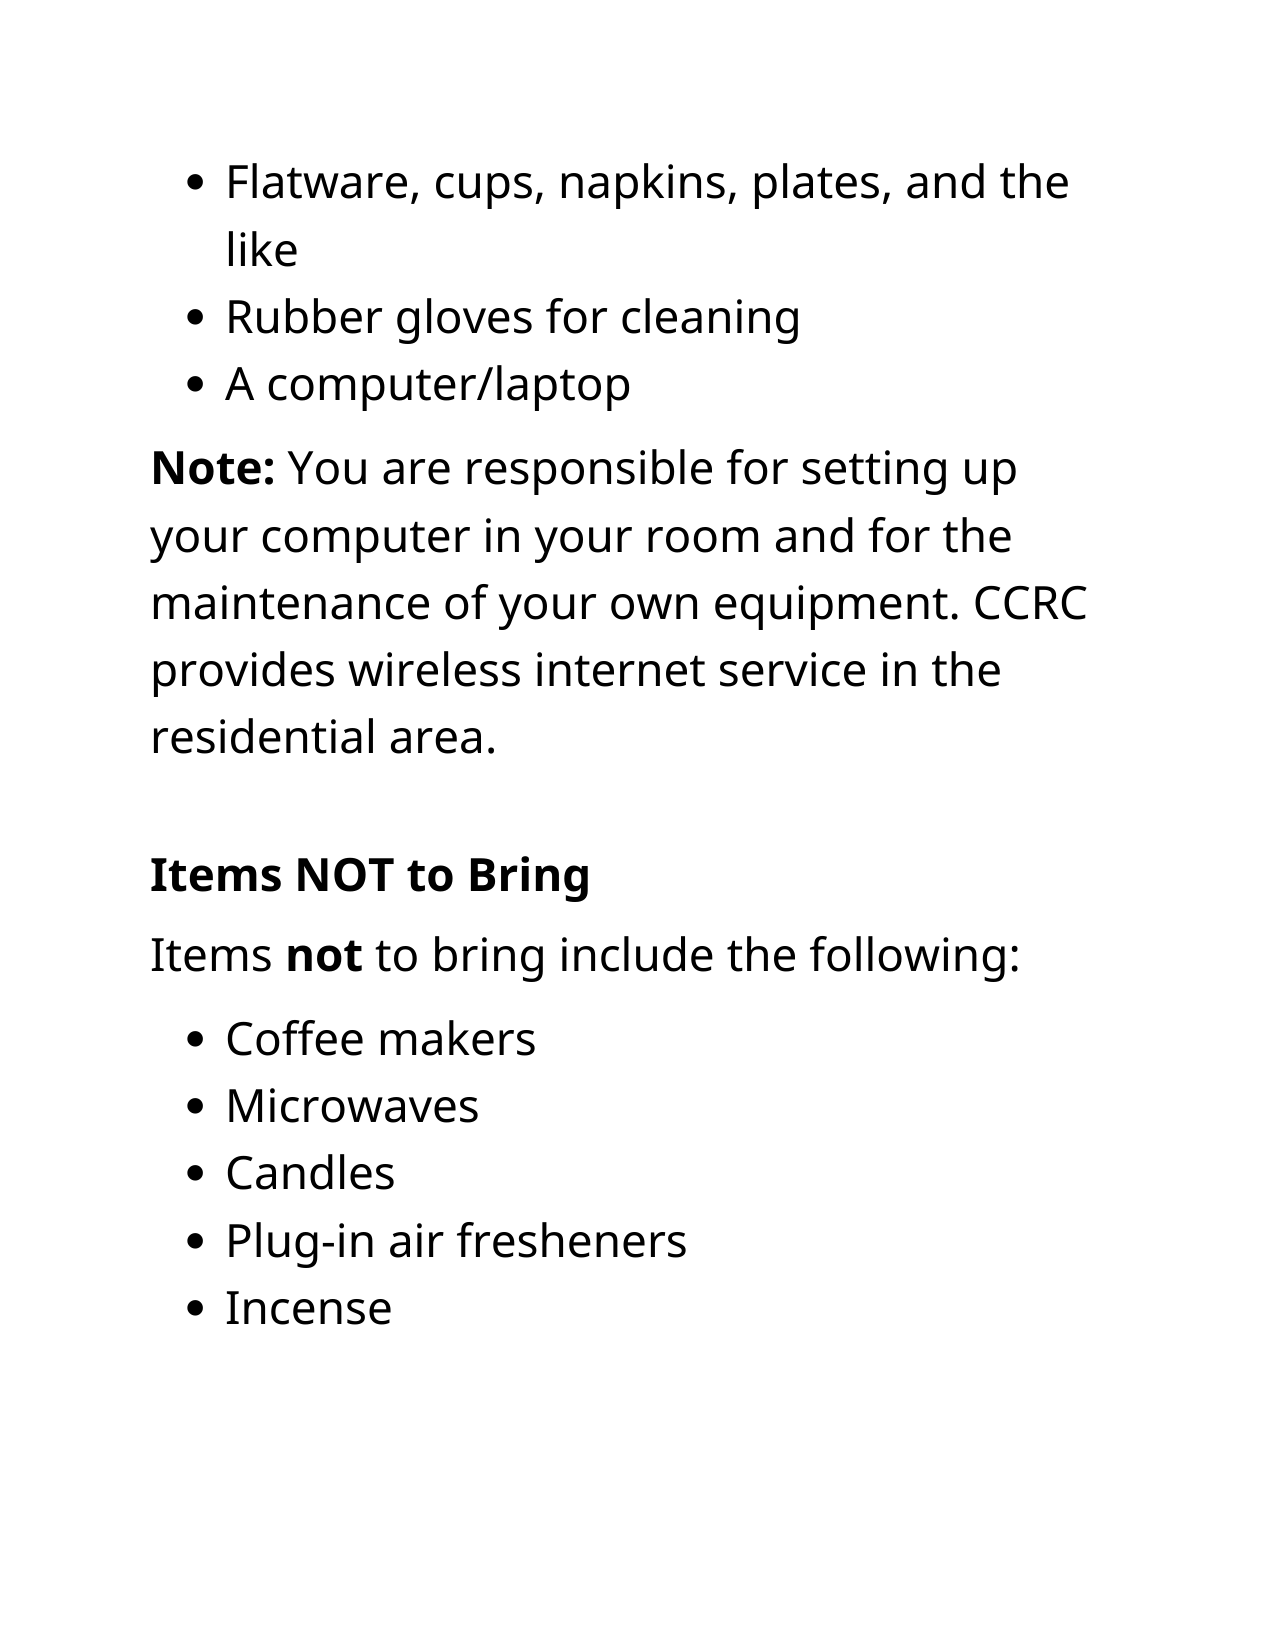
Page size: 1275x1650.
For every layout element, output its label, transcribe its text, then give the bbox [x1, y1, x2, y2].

list Flatware, cups, napkins, plates, and the like [187, 150, 1125, 280]
list Incense [187, 1275, 1125, 1338]
text Note: You are responsible for setting up your computer in your room and for the maintenance of your own equipment. CCRC provides wireless internet service in the residential area. [150, 436, 1125, 767]
text Items not to bring include the following: [150, 922, 1125, 984]
list Candles [187, 1141, 1125, 1203]
list Microwaves [187, 1073, 1125, 1136]
list Plug-in air fresheners [187, 1208, 1125, 1270]
subtitle Items NOT to Bring [150, 842, 1125, 905]
list Coffee makers [187, 1006, 1125, 1068]
list A computer/laptop [187, 352, 1125, 414]
list Rubber gloves for cleaning [187, 284, 1125, 347]
